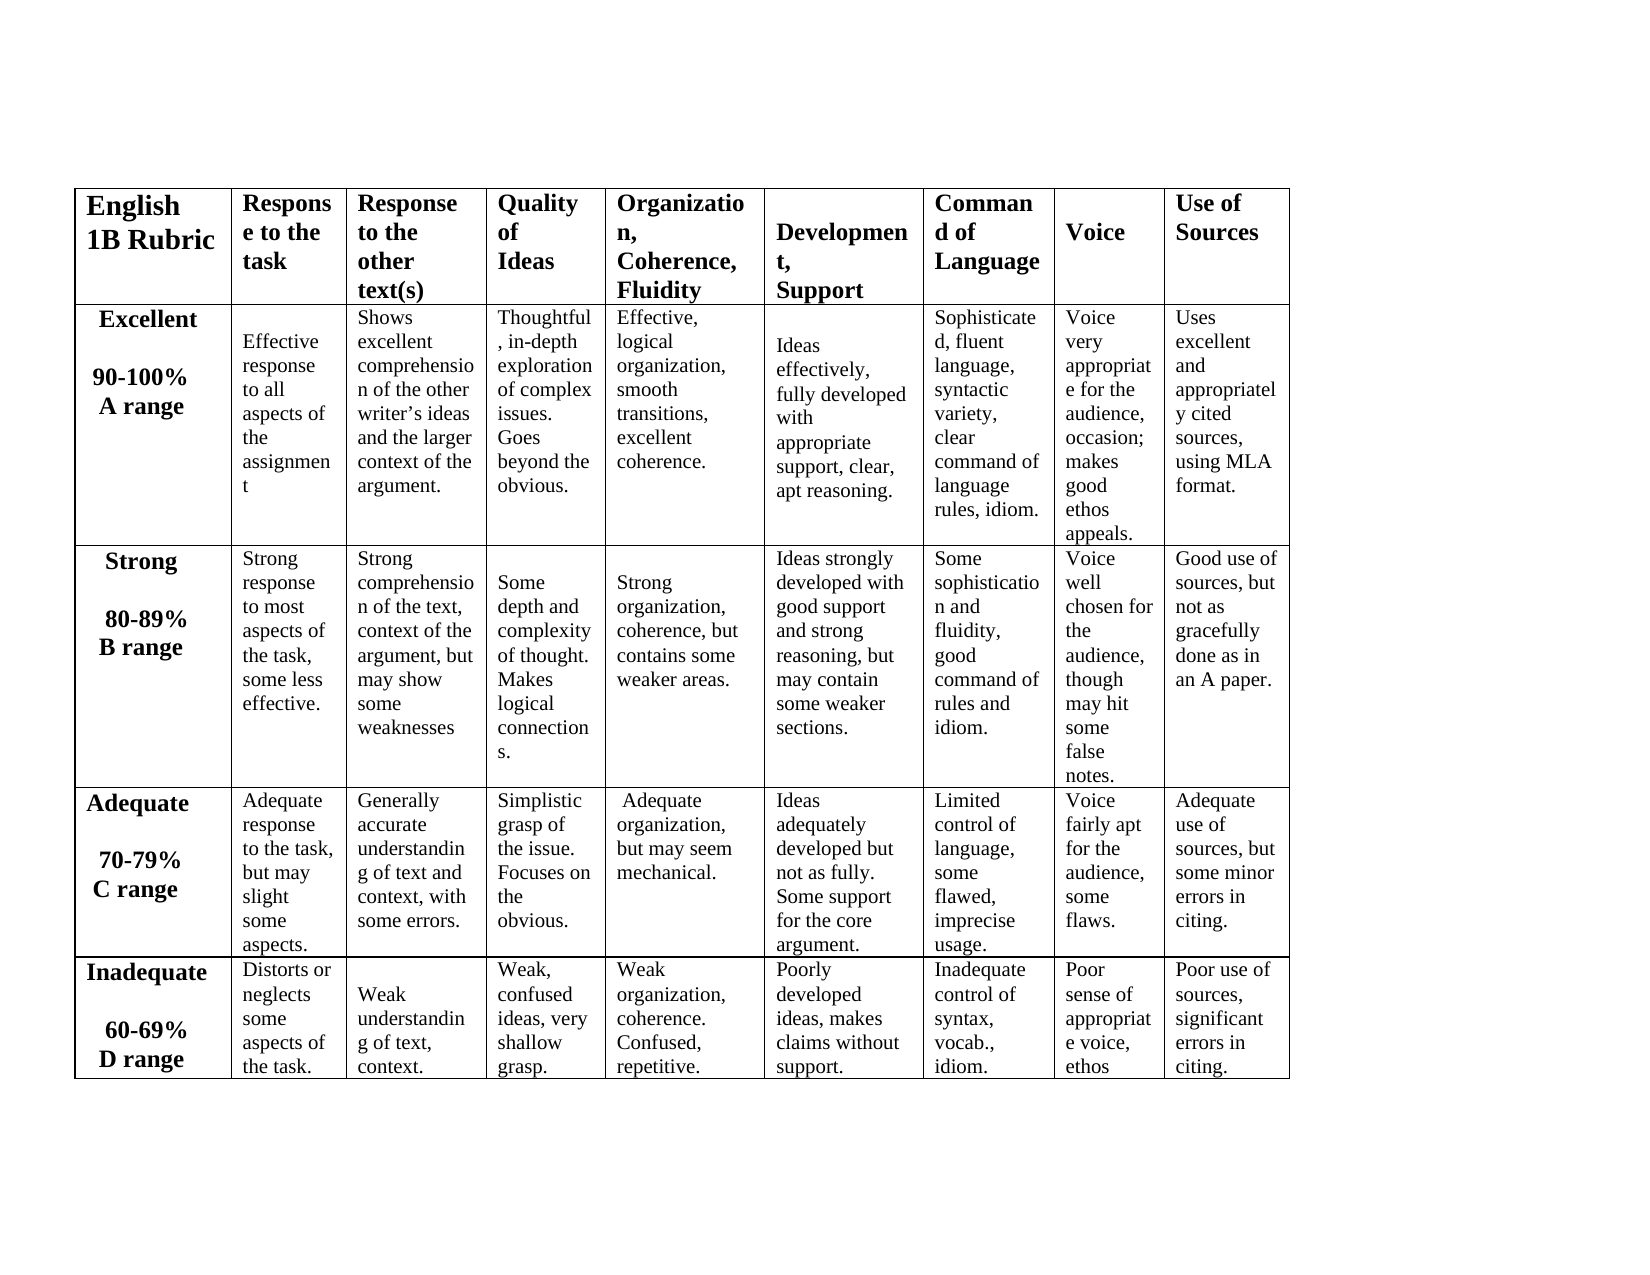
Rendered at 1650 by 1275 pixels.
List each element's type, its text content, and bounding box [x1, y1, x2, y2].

table_cell Excellent 90-100% A range [76, 305, 231, 545]
table_cell Voice well chosen for the audience, though may hit some false notes. [1055, 546, 1164, 787]
table_cell Strong organization, coherence, but contains some weaker areas. [606, 546, 764, 787]
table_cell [487, 958, 605, 1078]
table_cell Adequate use of sources, but some minor errors in citing. [1165, 788, 1289, 956]
table_header Use of Sources [1165, 189, 1289, 303]
table_cell Generally accurate understanding of text and context, with some errors. [347, 788, 486, 956]
table_header Organization, Coherence, Fluidity [606, 189, 764, 303]
table_cell Adequate 70-79% C range [76, 788, 231, 956]
table_cell Voice very appropriate for the audience, occasion; makes good ethos appeals. [1055, 305, 1164, 545]
table_cell Strong response to most aspects of the task, some less effective. [232, 546, 346, 787]
table_cell Ideas adequately developed but not as fully. Some support for the core argument. [765, 788, 923, 956]
table_header English 1B Rubric [76, 189, 231, 303]
table_cell Sophisticated, fluent language, syntactic variety, clear command of language rules, idiom. [924, 305, 1054, 545]
table_cell Ideas strongly developed with good support and strong reasoning, but may contain some weaker sections. [765, 546, 923, 787]
table_header Voice [1055, 189, 1164, 303]
table_header Response to the other text(s) [347, 189, 486, 303]
table_header Response to the task [232, 189, 346, 303]
table_cell Shows excellent comprehension of the other writer’s ideas and the larger context of the argument. [347, 305, 486, 545]
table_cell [924, 958, 1054, 1078]
table_cell Strong comprehension of the text, context of the argument, but may show some weaknesses [347, 546, 486, 787]
table_cell Simplistic grasp of the issue. Focuses on the obvious. [487, 788, 605, 956]
table_header Quality of Ideas [487, 189, 605, 303]
table_cell Thoughtful, in-depth exploration of complex issues. Goes beyond the obvious. [487, 305, 605, 545]
table_cell Good use of sources, but not as gracefully done as in an A paper. [1165, 546, 1289, 787]
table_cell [606, 958, 764, 1078]
table_cell Ideas effectively, fully developed with appropriate support, clear, apt reasoning. [765, 305, 923, 545]
table_cell Some sophistication and fluidity, good command of rules and idiom. [924, 546, 1054, 787]
table_cell Some depth and complexity of thought. Makes logical connections. [487, 546, 605, 787]
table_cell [232, 958, 346, 1078]
table_cell Voice fairly apt for the audience, some flaws. [1055, 788, 1164, 956]
table_cell Effective response to all aspects of the assignment [232, 305, 346, 545]
table_header Command of Language [924, 189, 1054, 303]
table_cell Uses excellent and appropriately cited sources, using MLA format. [1165, 305, 1289, 545]
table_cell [765, 958, 923, 1078]
table_cell Adequate response to the task, but may slight some aspects. [232, 788, 346, 956]
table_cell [1055, 958, 1164, 1078]
table_cell Adequate organization, but may seem mechanical. [606, 788, 764, 956]
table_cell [1165, 958, 1289, 1078]
table_cell Effective, logical organization, smooth transitions, excellent coherence. [606, 305, 764, 545]
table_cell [76, 958, 231, 1078]
table_cell Limited control of language, some flawed, imprecise usage. [924, 788, 1054, 956]
table_header Development, Support [765, 189, 923, 303]
table_cell Strong 80-89% B range [76, 546, 231, 787]
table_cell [347, 958, 486, 1078]
